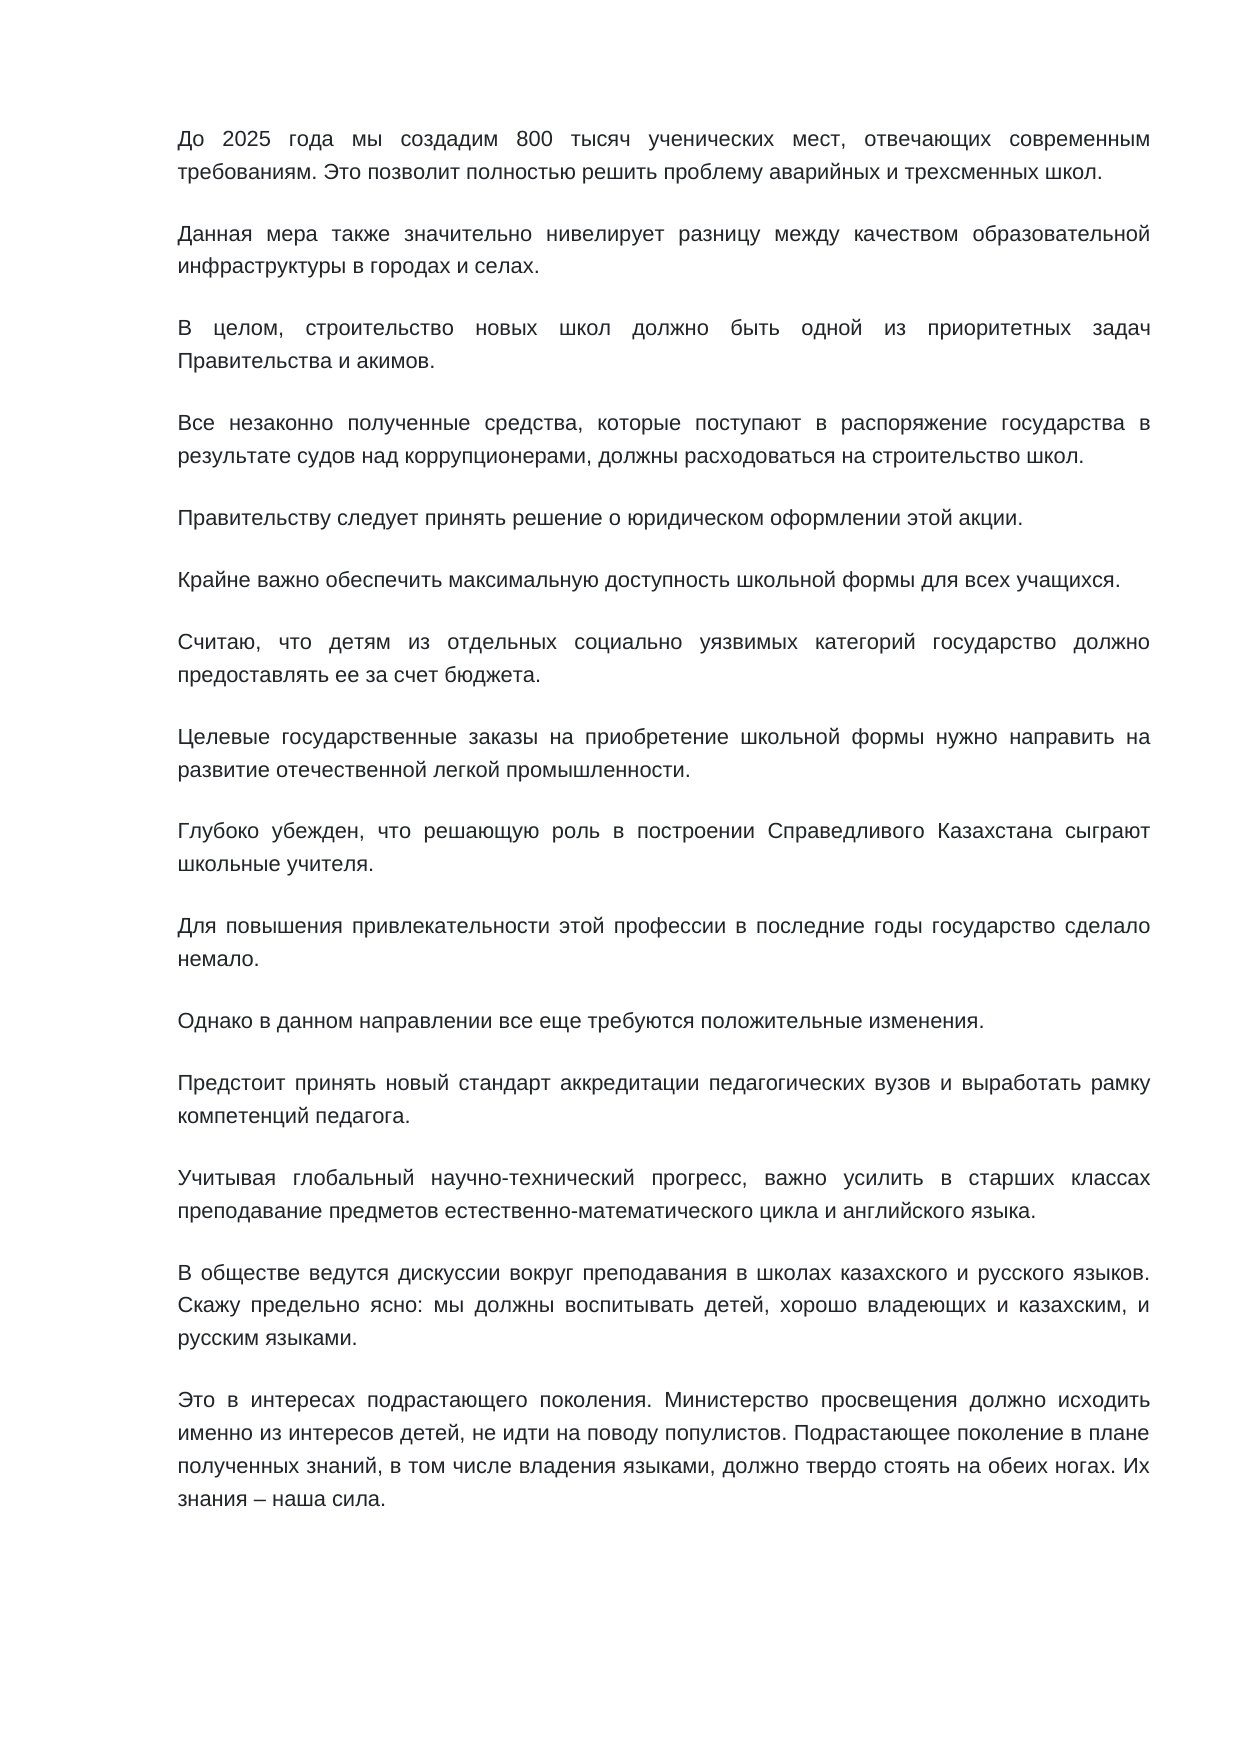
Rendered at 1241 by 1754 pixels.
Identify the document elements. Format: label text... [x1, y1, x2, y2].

text Правительству следует принять решение о юридическом оформлении этой акции. [177, 497, 1152, 530]
text Данная мера также значительно нивелирует разницу между качеством образовательной инфраструктуры в городах и селах. [177, 213, 1152, 278]
text Все незаконно полученные средства, которые поступают в распоряжение государства в результате судов над коррупционерами, должны расходоваться на строительство школ. [177, 402, 1152, 468]
text Глубоко убежден, что решающую роль в построении Справедливого Казахстана сыграют школьные учителя. [177, 811, 1152, 876]
text Это в интересах подрастающего поколения. Министерство просвещения должно исходить именно из интересов детей, не идти на поводу популистов. Подрастающее поколение в плане полученных знаний, в том числе владения языками, должно твердо стоять на обеих ногах. Их знания – наша сила. [177, 1379, 1152, 1511]
text Крайне важно обеспечить максимальную доступность школьной формы для всех учащихся. [177, 559, 1152, 592]
text Целевые государственные заказы на приобретение школьной формы нужно направить на развитие отечественной легкой промышленности. [177, 716, 1152, 782]
text Предстоит принять новый стандарт аккредитации педагогических вузов и выработать рамку компетенций педагога. [177, 1062, 1152, 1128]
text В обществе ведутся дискуссии вокруг преподавания в школах казахского и русского языков. Скажу предельно ясно: мы должны воспитывать детей, хорошо владеющих и казахским, и русским языками. [177, 1252, 1152, 1350]
text До 2025 года мы создадим 800 тысяч ученических мест, отвечающих современным требованиям. Это позволит полностью решить проблему аварийных и трехсменных школ. [177, 118, 1152, 184]
text В целом, строительство новых школ должно быть одной из приоритетных задач Правительства и акимов. [177, 308, 1152, 373]
text Учитывая глобальный научно-технический прогресс, важно усилить в старших классах преподавание предметов естественно-математического цикла и английского языка. [177, 1157, 1152, 1223]
text Однако в данном направлении все еще требуются положительные изменения. [177, 1000, 1152, 1033]
text Для повышения привлекательности этой профессии в последние годы государство сделало немало. [177, 906, 1152, 971]
text Считаю, что детям из отдельных социально уязвимых категорий государство должно предоставлять ее за счет бюджета. [177, 621, 1152, 687]
